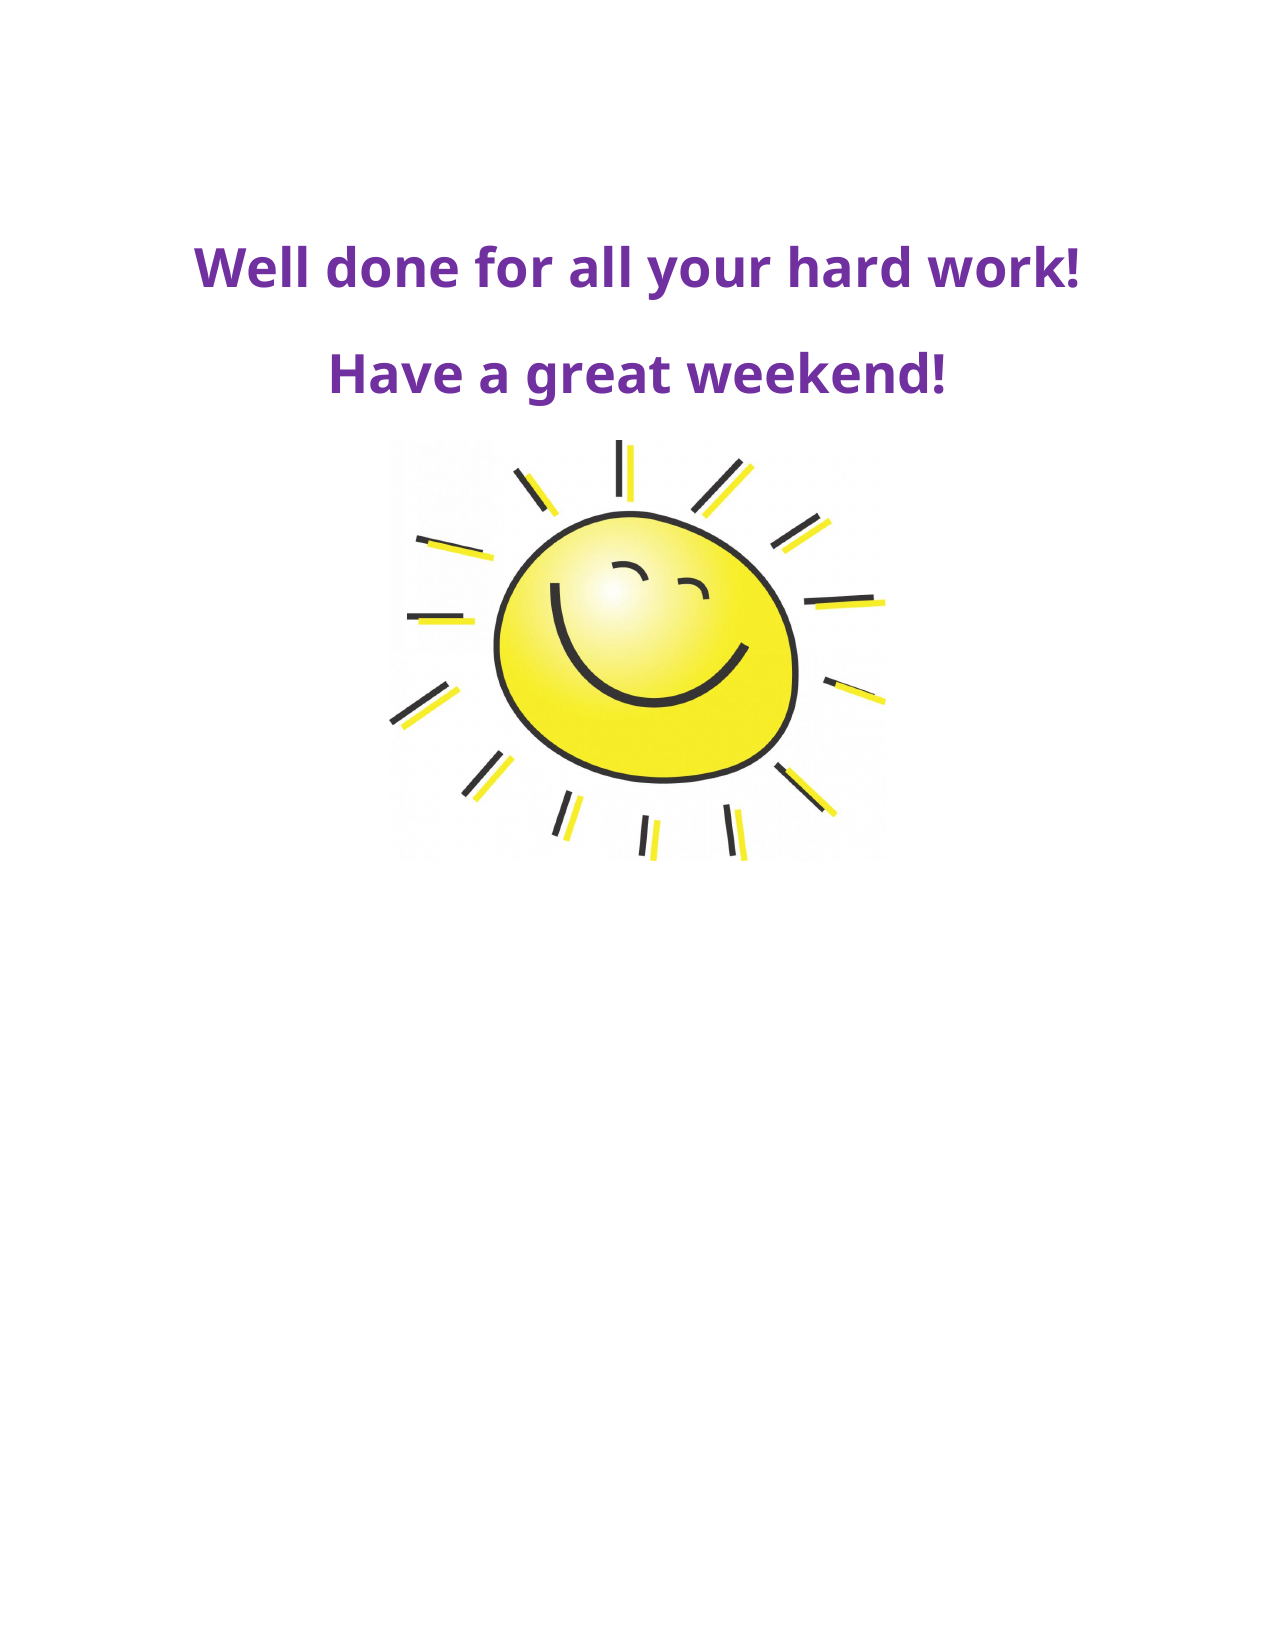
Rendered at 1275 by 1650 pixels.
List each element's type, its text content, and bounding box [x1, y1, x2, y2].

text Have a great weekend! [150, 335, 1125, 409]
text Well done for all your hard work! [150, 229, 1125, 303]
picture [389, 440, 886, 861]
